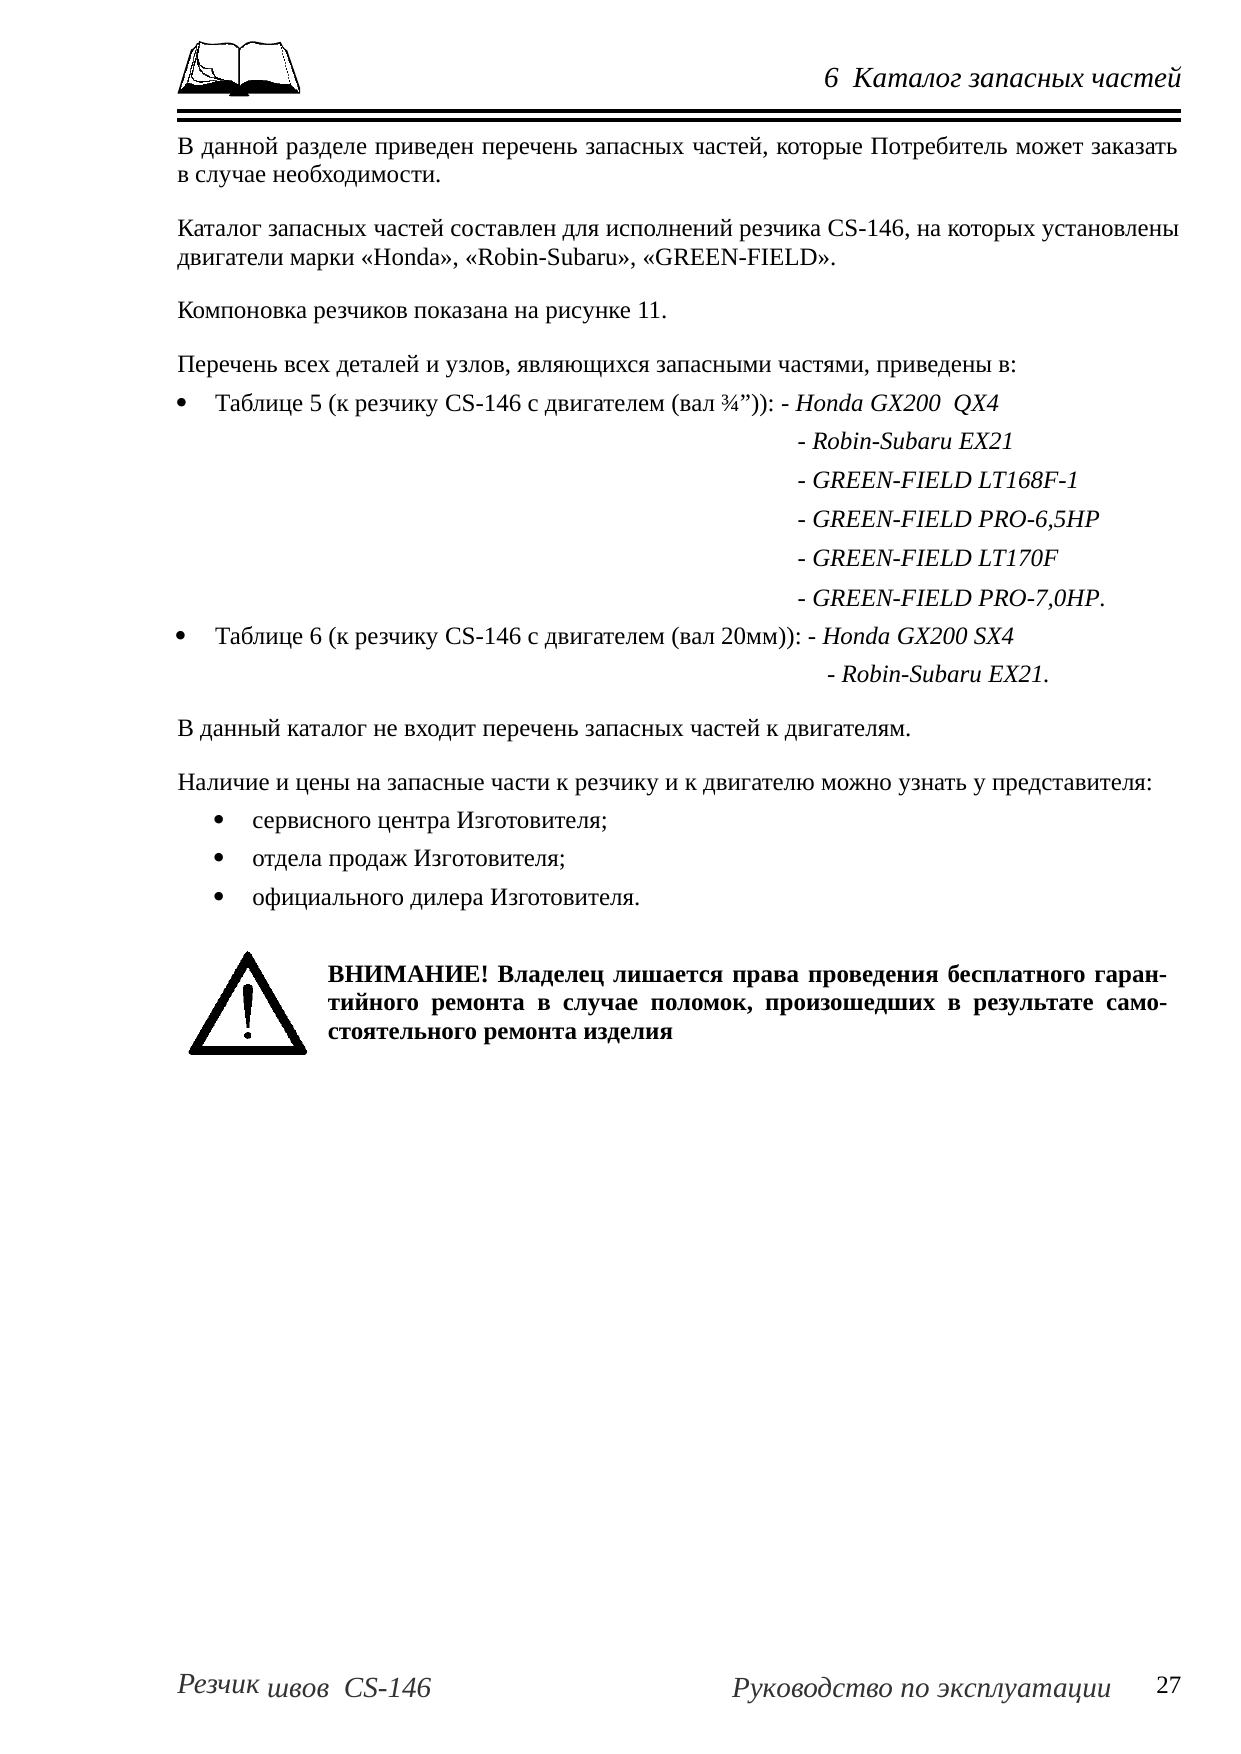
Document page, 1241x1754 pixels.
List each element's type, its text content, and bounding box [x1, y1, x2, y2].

text 6 Каталог запасных частей [824, 60, 1184, 94]
text Компоновка резчиков показана на рисунке 11. [177, 295, 1184, 324]
text В данный каталог не входит перечень запасных частей к двигателям. [177, 713, 1184, 742]
text Каталог запасных частей составлен для исполнений резчика CS-146, на которых установлены двигатели марки «Honda», «Robin-Subaru», «GREEN-FIELD». [177, 213, 1184, 270]
text - Robin-Subaru EХ21 [797, 426, 1184, 455]
text - GREEN-FIELD PRO-6,5HP - GREEN-FIELD LT170F [797, 504, 1106, 572]
text ВНИМАНИЕ! Владелец лишается права проведения бесплатного гаран-тийного ремонта в случае поломок, произошедших в результате само-стоятельного ремонта изделия [328, 959, 1167, 1045]
text Перечень всех деталей и узлов, являющихся запасными частями, приведены в:  Таблице 5 (к резчику CS-146 с двигателем (вал ¾”)): - Honda GX200 QX4 [177, 349, 1026, 416]
text  официального дилера Изготовителя. [214, 882, 1184, 911]
text - GREEN-FIELD PRO-7,0HP.  Таблице 6 (к резчику CS-146 с двигателем (вал 20мм)): - Honda GX200 SX4 [176, 583, 1112, 650]
text - GREEN-FIELD LT168F-1 [797, 465, 1184, 494]
text Наличие и цены на запасные части к резчику и к двигателю можно узнать у представителя:  сервисного центра Изготовителя; [177, 767, 1161, 834]
text В данной разделе приведен перечень запасных частей, которые Потребитель может заказать в случае необходимости. [177, 131, 1184, 188]
text  отдела продаж Изготовителя; [214, 843, 1184, 872]
text - Robin-Subaru EХ21. [827, 659, 1184, 688]
picture [179, 42, 300, 96]
text Резчик швов CS-146 Руководство по эксплуатации 27 [177, 1666, 1184, 1703]
picture [188, 951, 308, 1056]
